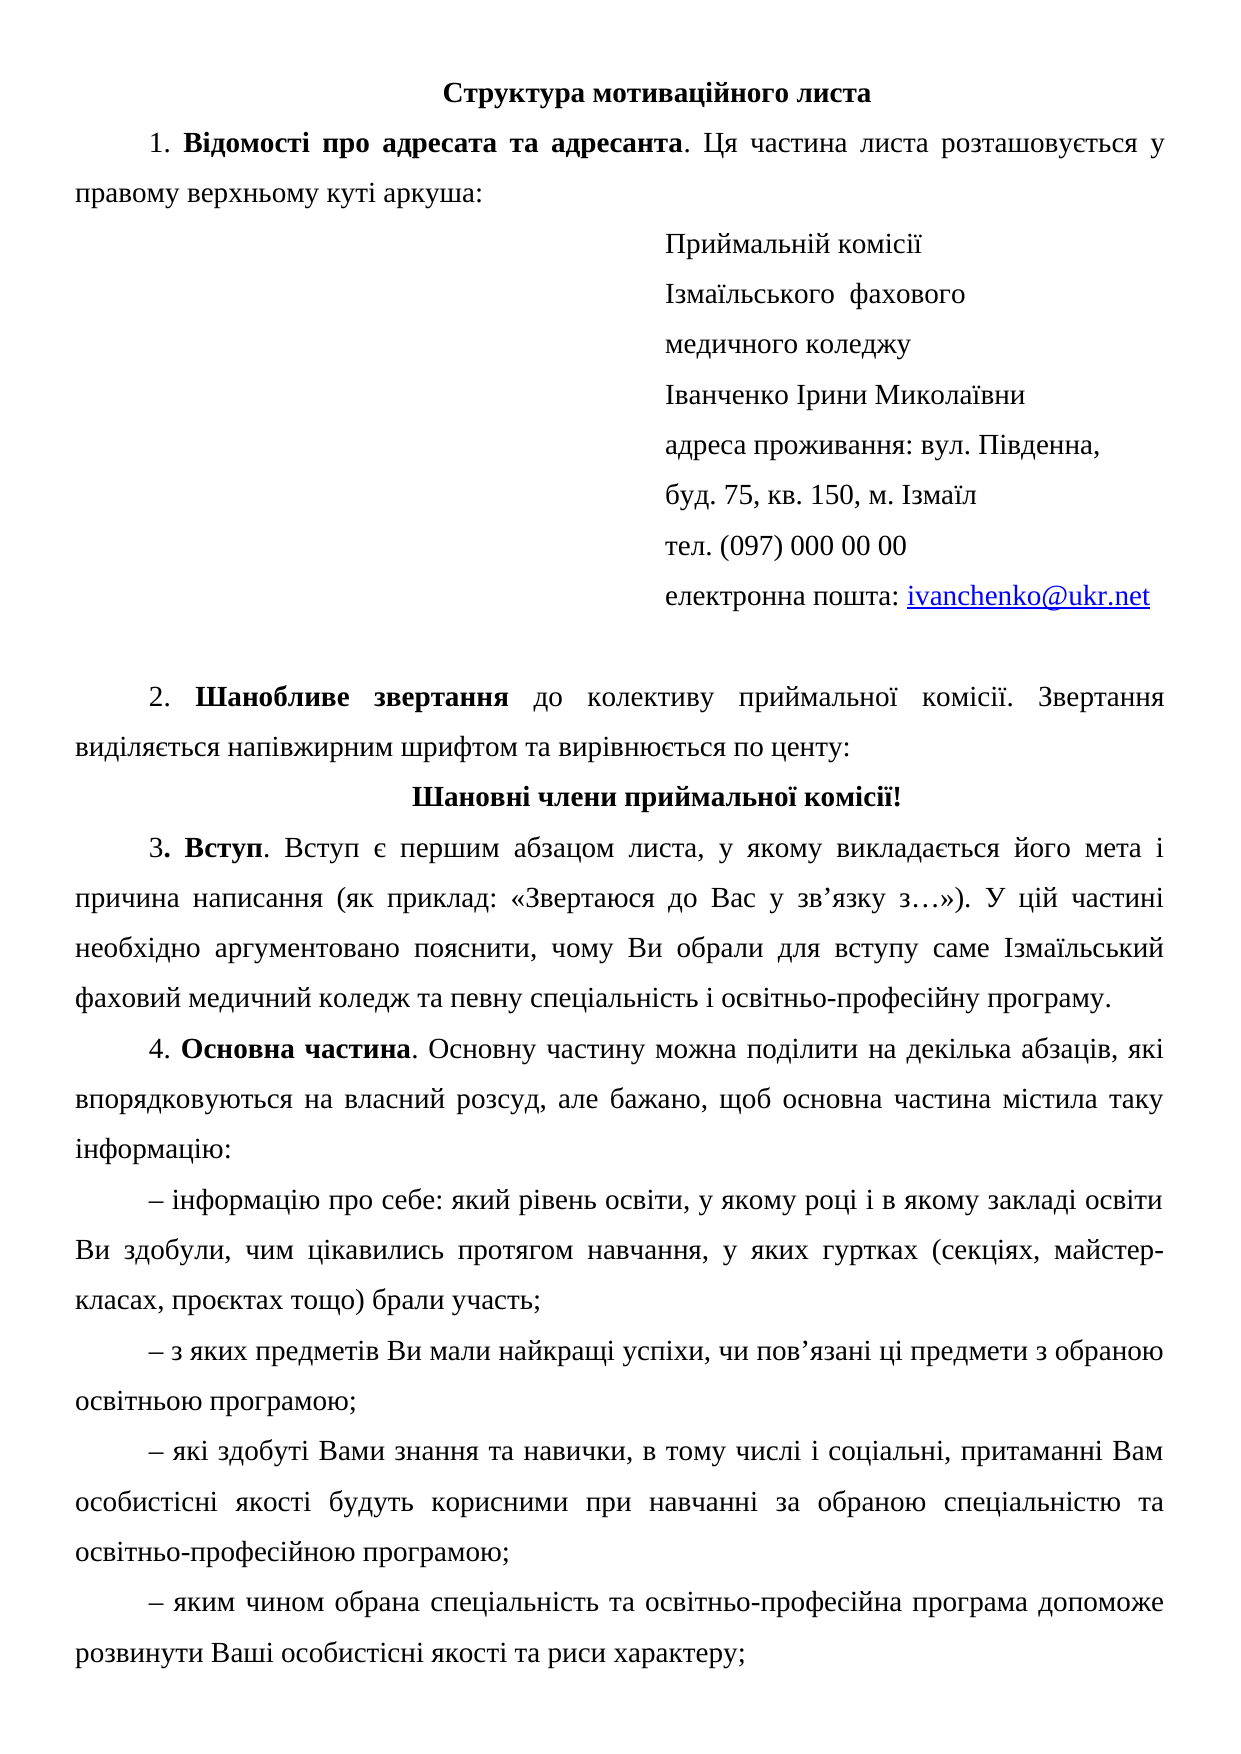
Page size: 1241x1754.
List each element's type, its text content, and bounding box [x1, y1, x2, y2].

text буд. 75, кв. 150, м. Ізмаїл [591, 477, 1165, 511]
text 2. Шанобливе звертання до колективу приймальної комісії. Звертання виділяється напівжирним шрифтом та вирівнюється по центу: [75, 679, 1165, 763]
text адреса проживання: вул. Південна, [591, 427, 1165, 461]
text 4. Основна частина. Основну частину можна поділити на декілька абзаців, які впорядковуються на власний розсуд, але бажано, щоб основна частина містила таку інформацію: [75, 1031, 1165, 1165]
text 1. Відомості про адресата та адресанта. Ця частина листа розташовується у правому верхньому куті аркуша: [75, 125, 1165, 209]
text – яким чином обрана спеціальність та освітньо-професійна програма допоможе розвинути Ваші особистісні якості та риси характеру; [75, 1584, 1165, 1668]
text Іванченко Ірини Миколаївни [591, 377, 1165, 410]
text тел. (097) 000 00 00 [591, 528, 1165, 561]
text Ізмаїльського фахового [591, 276, 1165, 310]
text Структура мотиваційного листа [75, 75, 1165, 108]
text 3. Вступ. Вступ є першим абзацом листа, у якому викладається його мета і причина написання (як приклад: «Звертаюся до Вас у зв’язку з…»). У цій частині необхідно аргументовано пояснити, чому Ви обрали для вступу саме Ізмаїльський фаховий медичний коледж та певну спеціальність і освітньо-професійну програму. [75, 830, 1165, 1014]
text медичного коледжу [591, 327, 1165, 360]
text – з яких предметів Ви мали найкращі успіхи, чи пов’язані ці предмети з обраною освітньою програмою; [75, 1333, 1165, 1417]
text – інформацію про себе: який рівень освіти, у якому році і в якому закладі освіти Ви здобули, чим цікавились протягом навчання, у яких гуртках (секціях, майстер-класах, проєктах тощо) брали участь; [75, 1182, 1165, 1316]
text Шановні члени приймальної комісії! [75, 779, 1165, 813]
text електронна пошта: ivanchenko@ukr.net [591, 578, 1165, 612]
text – які здобуті Вами знання та навички, в тому числі і соціальні, притаманні Вам особистісні якості будуть корисними при навчанні за обраною спеціальністю та освітньо-професійною програмою; [75, 1433, 1165, 1568]
text Приймальній комісії [591, 226, 1165, 259]
